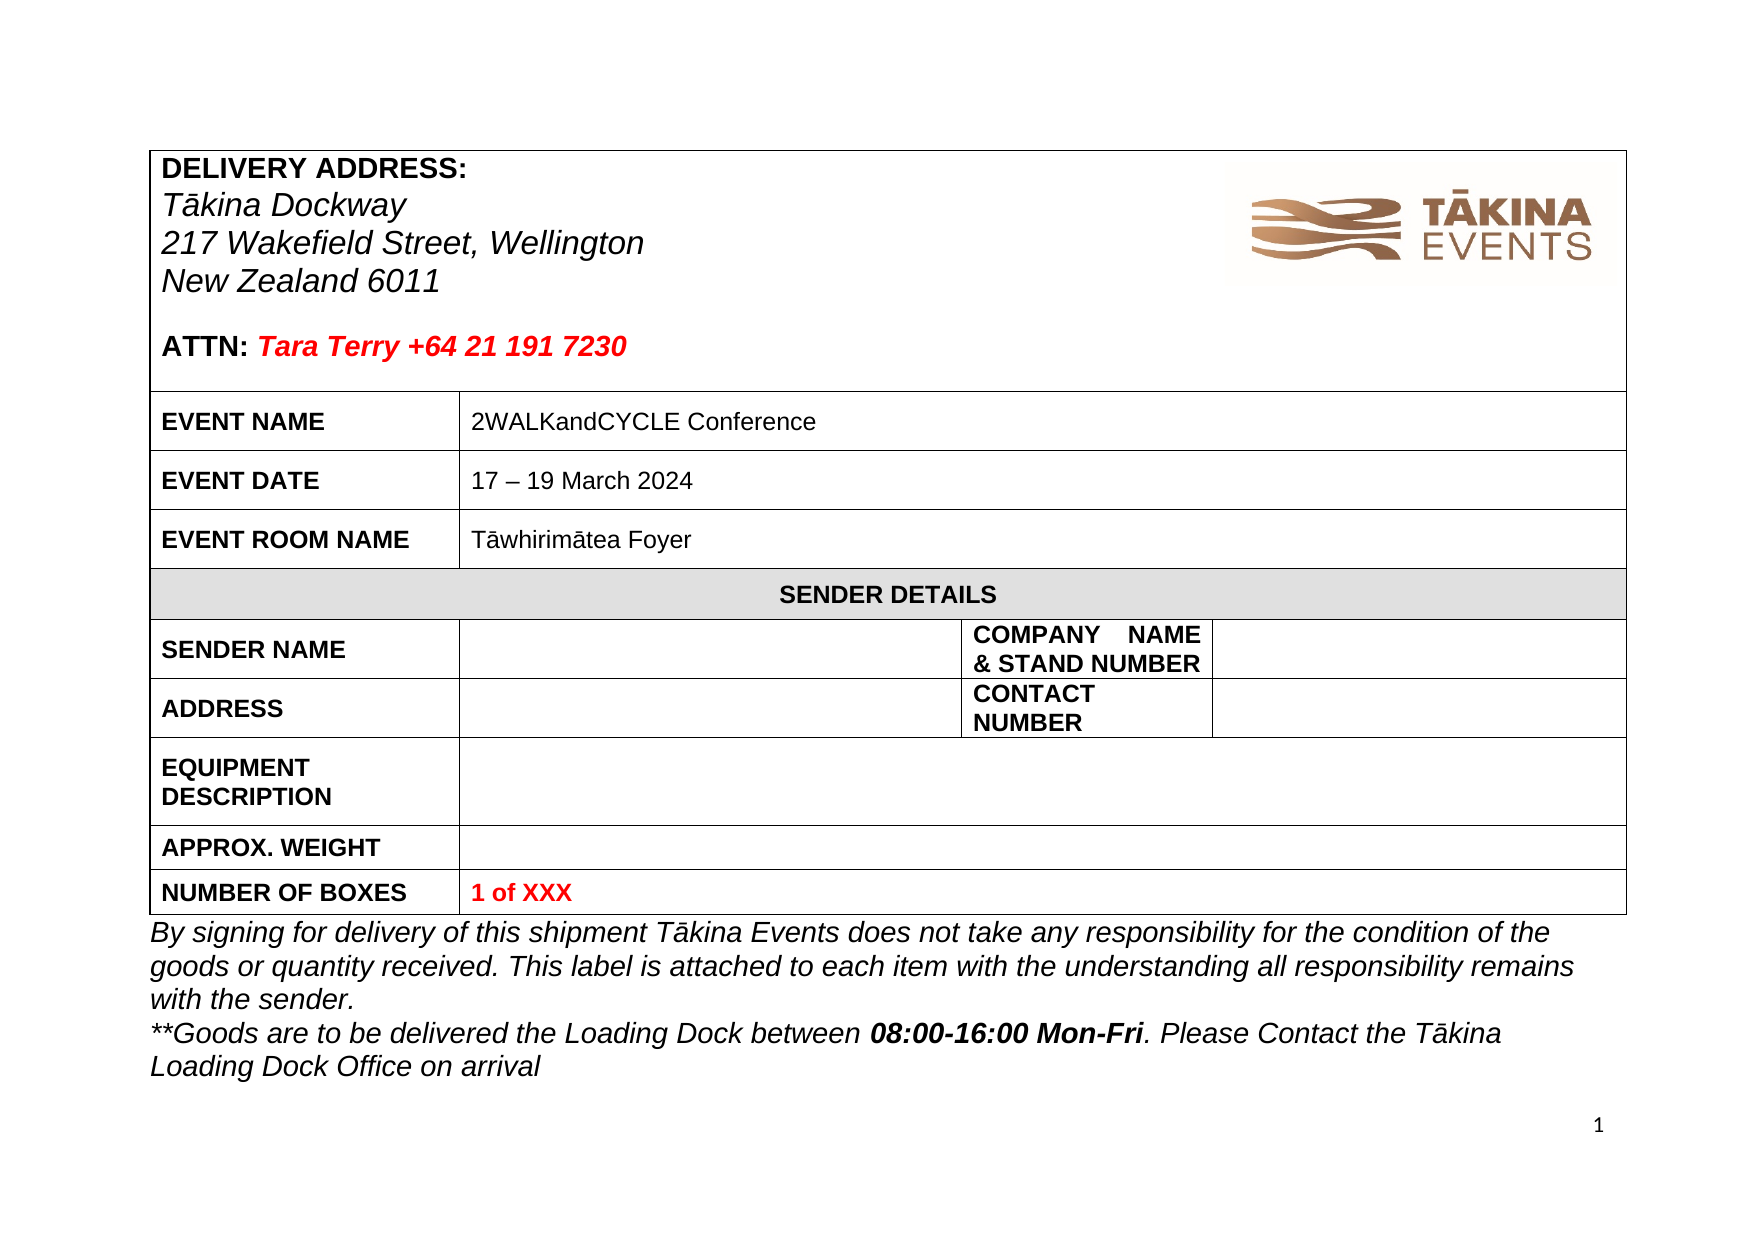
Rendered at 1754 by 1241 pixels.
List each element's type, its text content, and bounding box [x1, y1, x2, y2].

table_cell [460, 738, 1626, 824]
table_cell 1 of XXX [460, 870, 1626, 914]
table_cell EQUIPMENT DESCRIPTION [151, 738, 459, 824]
table_cell NUMBER OF BOXES [151, 870, 459, 914]
table_cell 17 – 19 March 2024 [460, 451, 1626, 509]
table_cell EVENT NAME [151, 392, 459, 450]
table_cell EVENT DATE [151, 451, 459, 509]
table_header DELIVERY ADDRESS: Tākina Dockway 217 Wakefield Street, Wellington New Zealand 6011 ATTN: Tara Terry +64 21 191 7230 [151, 151, 1626, 391]
table_cell APPROX. WEIGHT [151, 826, 459, 869]
text **Goods are to be delivered the Loading Dock between 08:00-16:00 Mon-Fri. Please Contact the Tākina Loading Dock Office on arrival [150, 1016, 1604, 1083]
table_cell EVENT ROOM NAME [151, 510, 459, 568]
table_cell Tāwhirimātea Foyer [460, 510, 1626, 568]
table_cell [1213, 679, 1626, 737]
table_cell [1213, 620, 1626, 678]
text By signing for delivery of this shipment Tākina Events does not take any responsibility for the condition of the goods or quantity received. This label is attached to each item with the understanding all responsibility remains with the sender. [150, 915, 1604, 1016]
table_cell COMPANY NAME & STAND NUMBER [962, 620, 1212, 678]
table_cell SENDER NAME [151, 620, 459, 678]
table_cell [460, 620, 961, 678]
picture [1224, 162, 1618, 286]
table_cell ADDRESS [151, 679, 459, 737]
table_cell SENDER DETAILS [151, 569, 1626, 619]
table_cell [460, 826, 1626, 869]
table_cell CONTACT NUMBER [962, 679, 1212, 737]
table_cell 2WALKandCYCLE Conference [460, 392, 1626, 450]
table_cell [460, 679, 961, 737]
